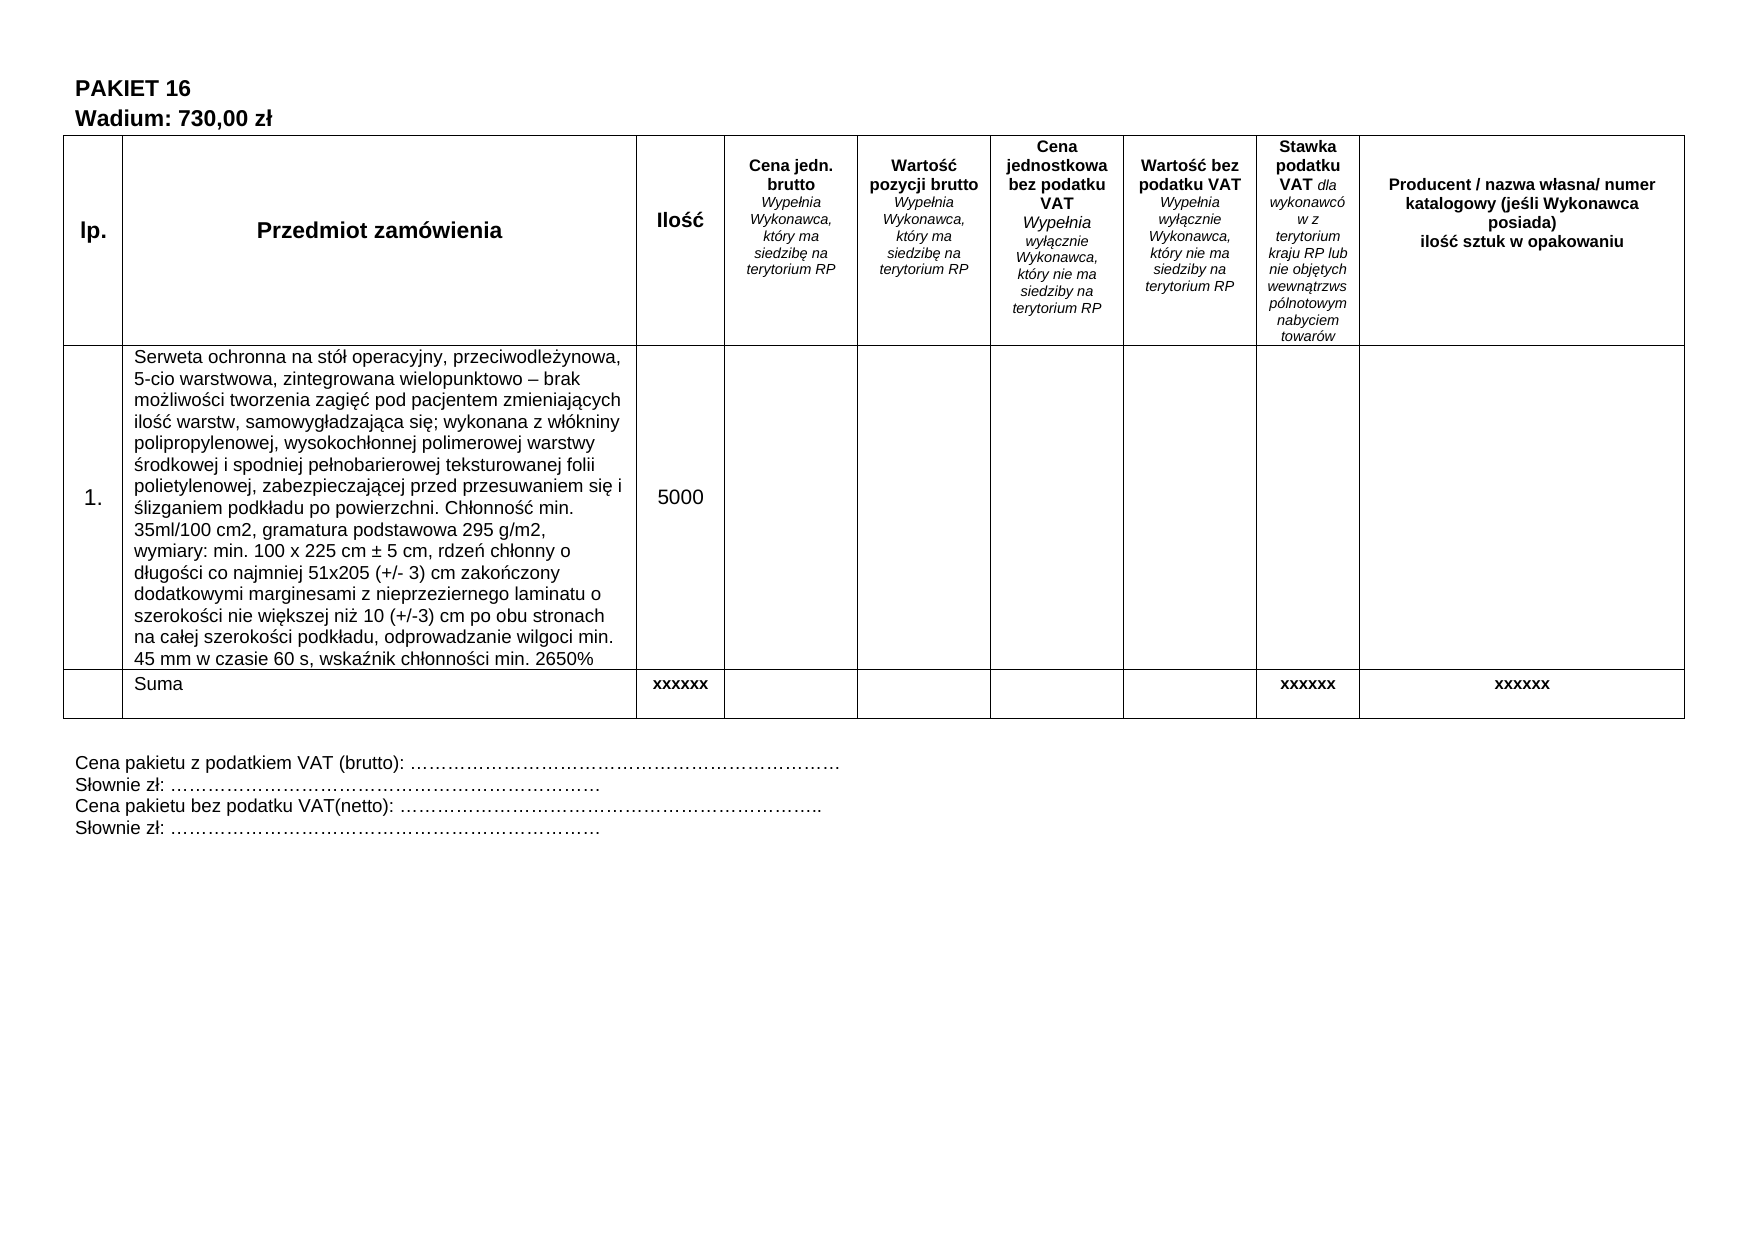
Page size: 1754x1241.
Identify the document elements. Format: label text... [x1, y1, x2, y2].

table_cell xxxxxx [1360, 670, 1684, 718]
table_header Wartość bez podatku VAT Wypełnia wyłącznie Wykonawca, który nie ma siedziby na terytorium RP [1124, 136, 1256, 345]
table_cell Suma [123, 670, 636, 718]
table_cell [725, 670, 857, 718]
text Wadium: 730,00 zł [75, 105, 1679, 132]
text Słownie zł: …………………………………………………………… [75, 817, 1679, 838]
table_header Cena jednostkowa bez podatku VAT Wypełnia wyłącznie Wykonawca, który nie ma siedziby na terytorium RP [991, 136, 1123, 345]
table_cell [725, 346, 857, 669]
table_cell [858, 670, 990, 718]
table_cell [1124, 670, 1256, 718]
table_header Cena jedn. brutto Wypełnia Wykonawca, który ma siedzibę na terytorium RP [725, 136, 857, 345]
table_cell xxxxxx [1257, 670, 1359, 718]
table_cell [1124, 346, 1256, 669]
table_cell [991, 670, 1123, 718]
table_cell [1257, 346, 1359, 669]
table_cell Serweta ochronna na stół operacyjny, przeciwodleżynowa, 5-cio warstwowa, zintegrowana wielopunktowo – brak możliwości tworzenia zagięć pod pacjentem zmieniających ilość warstw, samowygładzająca się; wykonana z włókniny polipropylenowej, wysokochłonnej polimerowej warstwy środkowej i spodniej pełnobarierowej teksturowanej folii polietylenowej, zabezpieczającej przed przesuwaniem się i ślizganiem podkładu po powierzchni. Chłonność min. 35ml/100 cm2, gramatura podstawowa 295 g/m2, wymiary: min. 100 x 225 cm ± 5 cm, rdzeń chłonny o długości co najmniej 51x205 (+/- 3) cm zakończony dodatkowymi marginesami z nieprzeziernego laminatu o szerokości nie większej niż 10 (+/-3) cm po obu stronach na całej szerokości podkładu, odprowadzanie wilgoci min. 45 mm w czasie 60 s, wskaźnik chłonności min. 2650% [123, 346, 636, 669]
text PAKIET 16 [75, 75, 1679, 101]
table_cell [858, 346, 990, 669]
text Słownie zł: …………………………………………………………… [75, 774, 1679, 795]
table_header Ilość [637, 136, 724, 345]
text Cena pakietu z podatkiem VAT (brutto): …………………………………………………………… [75, 752, 1679, 774]
table_cell [64, 670, 122, 718]
table_header Przedmiot zamówienia [123, 136, 636, 345]
table_header lp. [64, 136, 122, 345]
table_cell [1360, 346, 1684, 669]
table_cell 1. [64, 346, 122, 669]
table_header Wartość pozycji brutto Wypełnia Wykonawca, który ma siedzibę na terytorium RP [858, 136, 990, 345]
text Cena pakietu bez podatku VAT(netto): ………………………………………………………….. [75, 795, 1679, 817]
table_cell [991, 346, 1123, 669]
table_cell xxxxxx [637, 670, 724, 718]
table_header Producent / nazwa własna/ numer katalogowy (jeśli Wykonawca posiada) ilość sztuk w opakowaniu [1360, 136, 1684, 345]
table_header Stawka podatku VAT dla wykonawców z terytorium kraju RP lub nie objętych wewnątrzwspólnotowym nabyciem towarów [1257, 136, 1359, 345]
table_cell 5000 [637, 346, 724, 669]
